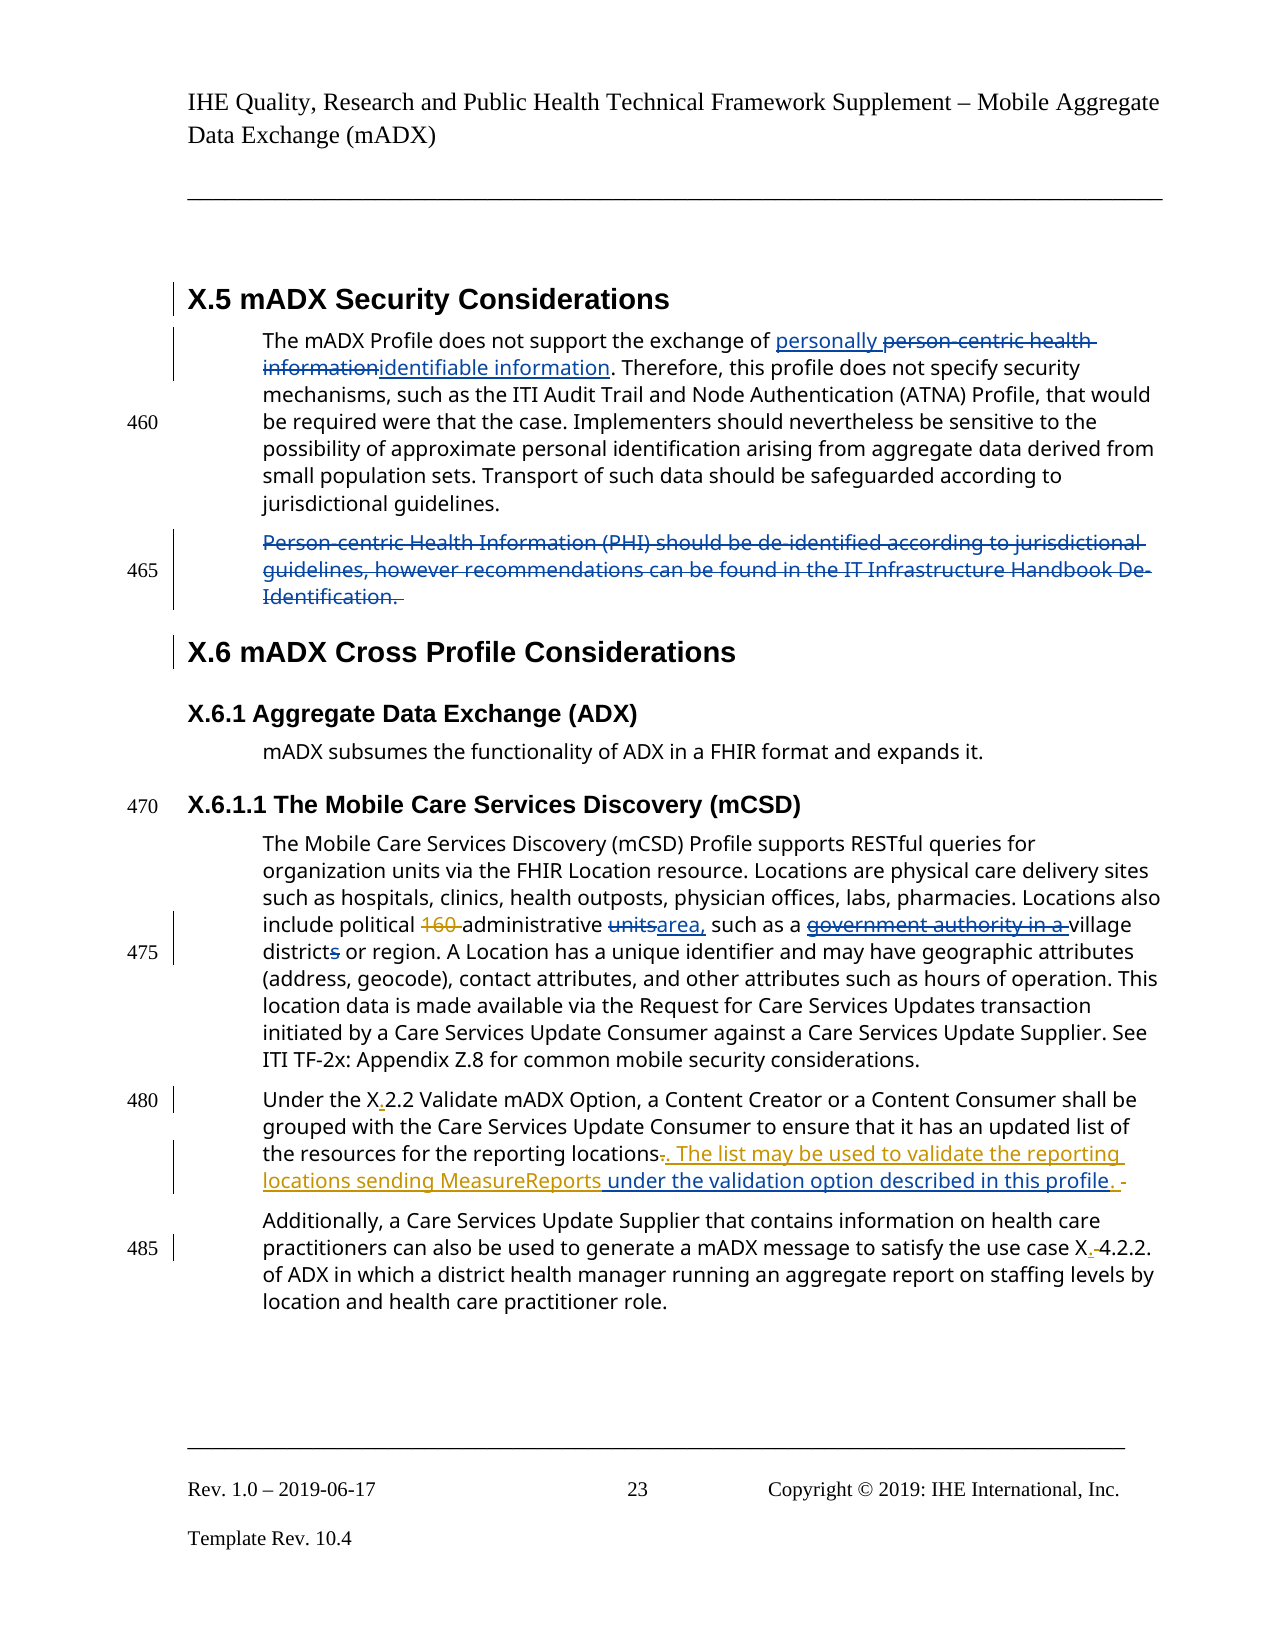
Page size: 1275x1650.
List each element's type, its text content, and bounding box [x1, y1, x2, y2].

text mADX subsumes the functionality of ADX in a FHIR format and expands it. [262, 738, 1162, 765]
text The Mobile Care Services Discovery (mCSD) Profile supports RESTful queries for organization units via the FHIR Location resource. Locations are physical care delivery sites such as hospitals, clinics, health outposts, physician offices, labs, pharmacies. Locations also include political administrative such as a village district or region. A Location has a unique identifier and may have geographic attributes (address, geocode), contact attributes, and other attributes such as hours of operation. This location data is made available via the Request for Care Services Updates transaction initiated by a Care Services Update Consumer against a Care Services Update Supplier. See ITI TF-2x: Appendix Z.8 for common mobile security considerations. [262, 829, 1162, 1073]
text Additionally, a Care Services Update Supplier that contains information on health care practitioners can also be used to generate a mADX message to satisfy the use case X4.2.2. of ADX in which a district health manager running an aggregate report on staffing levels by location and health care practitioner role. [262, 1206, 1162, 1315]
subtitle X.6 mADX Cross Profile Considerations [187, 635, 1162, 669]
text Under the X2.2 Validate mADX Option, a Content Creator or a Content Consumer shall be grouped with the Care Services Update Consumer to ensure that it has an updated list of the resources for the reporting locations [262, 1086, 1162, 1194]
text The mADX Profile does not support the exchange of . Therefore, this profile does not specify security mechanisms, such as the ITI Audit Trail and Node Authentication (ATNA) Profile, that would be required were that the case. Implementers should nevertheless be sensitive to the possibility of approximate personal identification arising from aggregate data derived from small population sets. Transport of such data should be safeguarded according to jurisdictional guidelines. [262, 327, 1162, 516]
subtitle X.6.1.1 The Mobile Care Services Discovery (mCSD) [187, 790, 1162, 819]
subtitle X.6.1 Aggregate Data Exchange (ADX) [187, 699, 1162, 727]
subtitle X.5 mADX Security Considerations [187, 282, 1162, 316]
